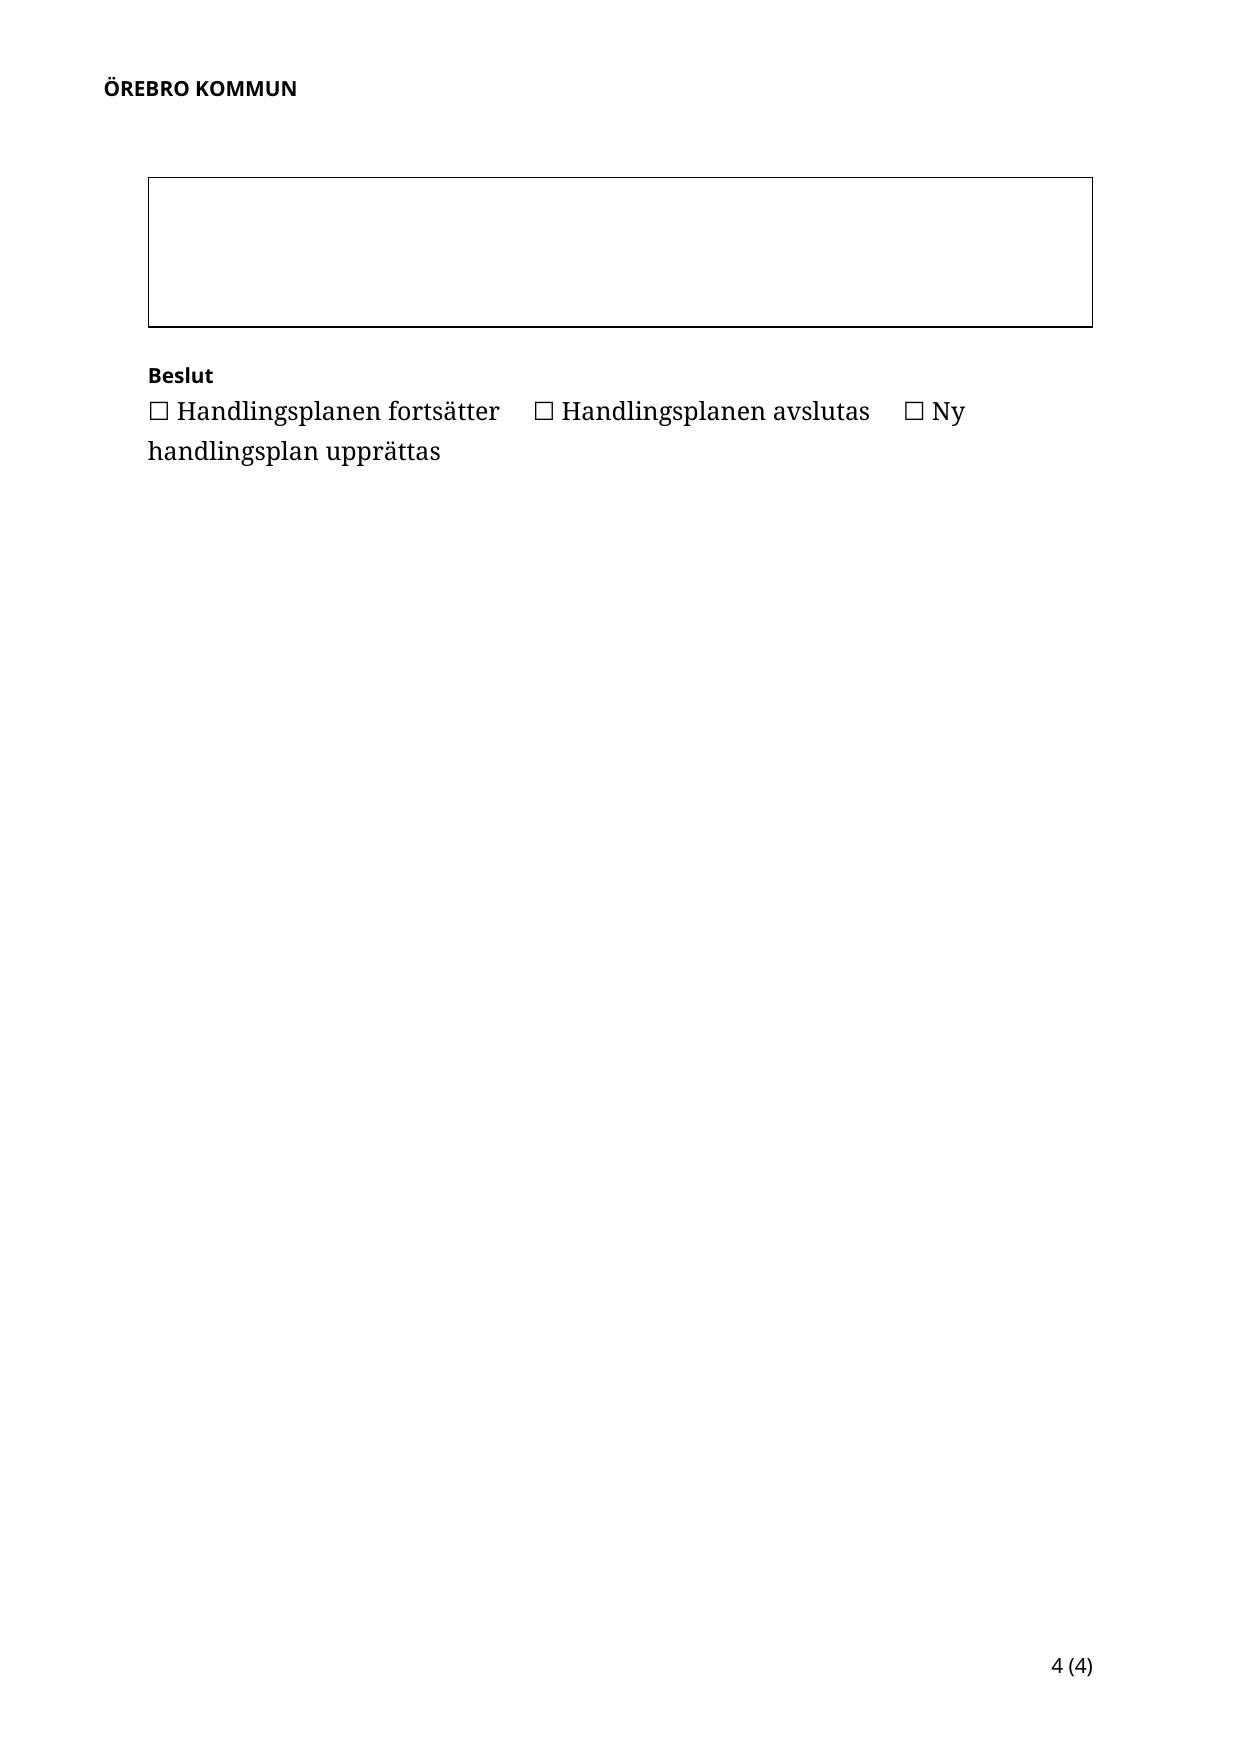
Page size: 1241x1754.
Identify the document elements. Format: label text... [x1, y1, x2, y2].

text Beslut [148, 361, 1093, 390]
text Handlingsplanen fortsätter Handlingsplanen avslutas Ny handlingsplan upprättas [148, 394, 1093, 467]
table_header [149, 178, 1092, 326]
